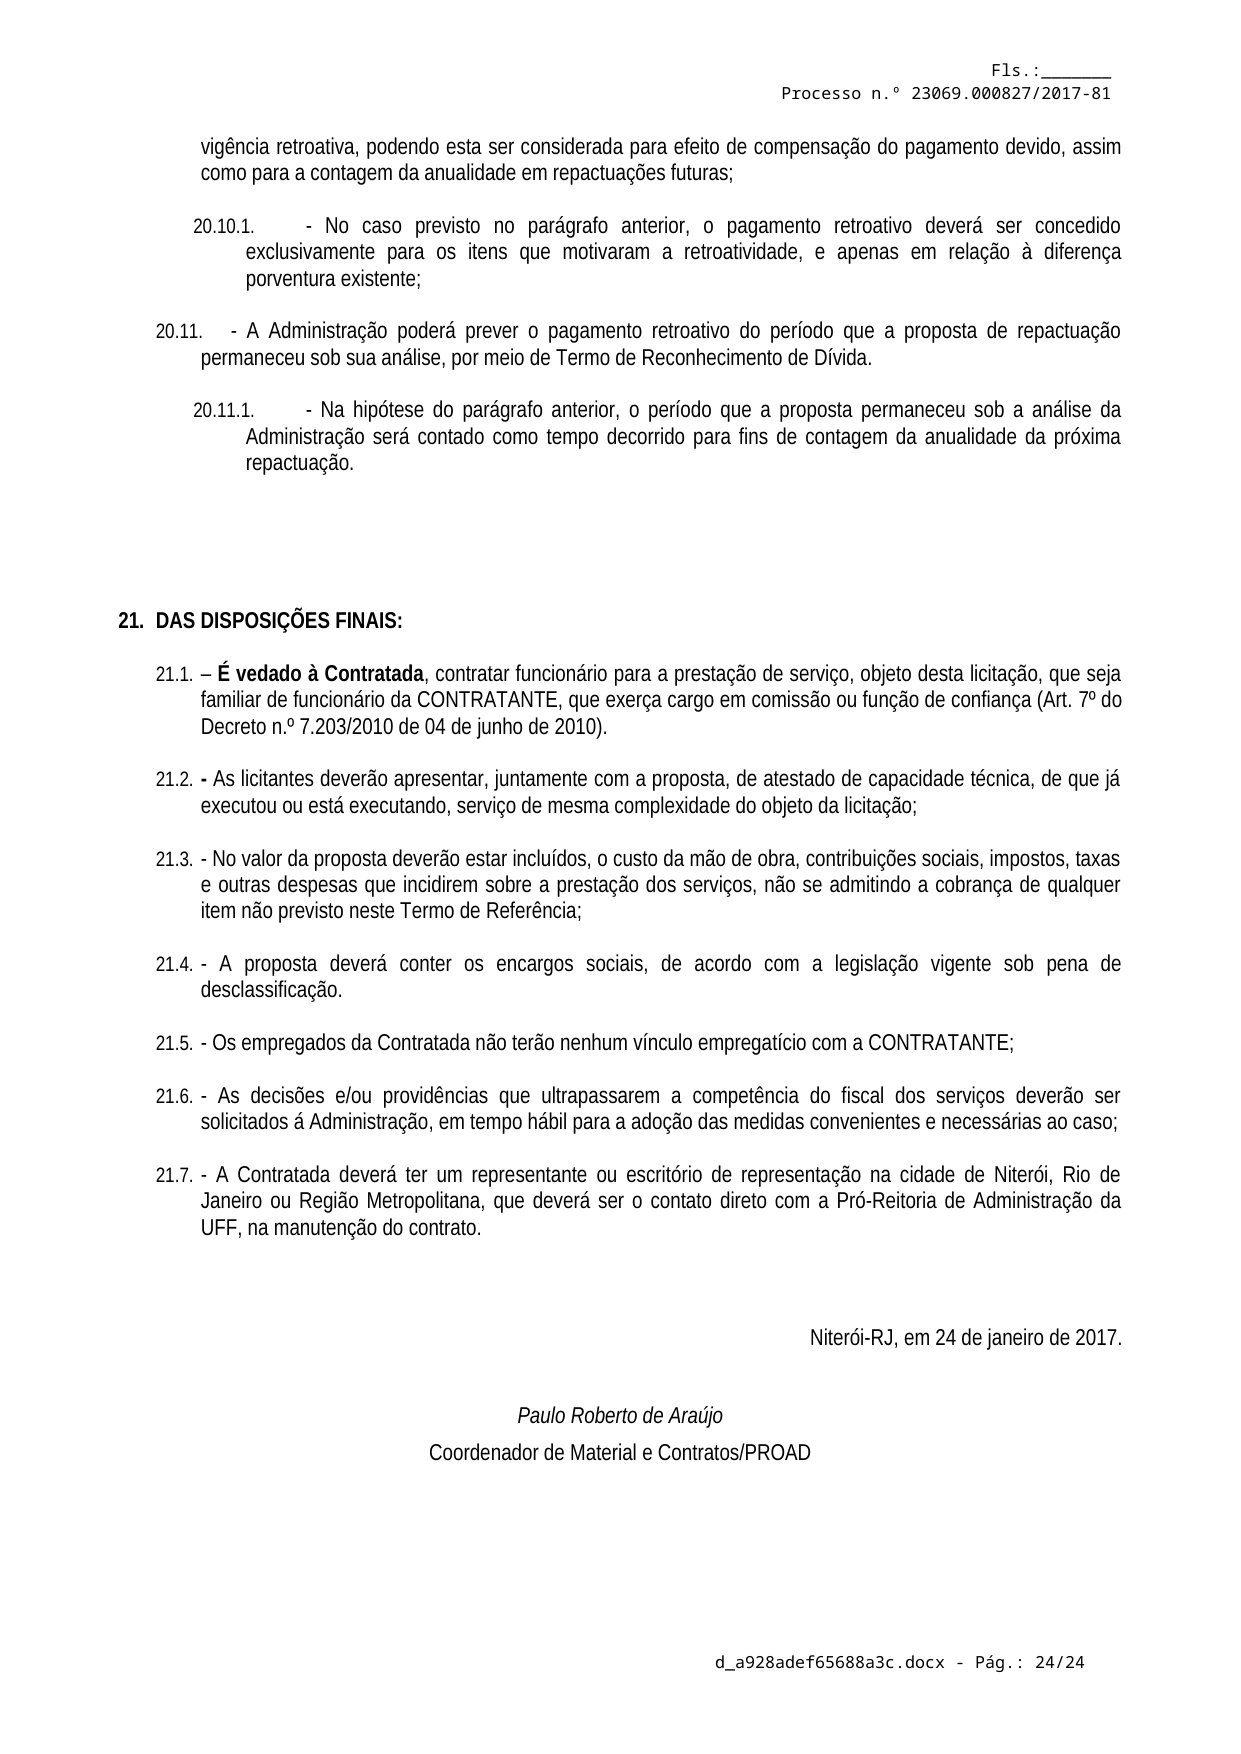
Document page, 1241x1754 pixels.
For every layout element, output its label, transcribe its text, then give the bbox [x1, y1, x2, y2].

text Paulo Roberto de Araújo [118, 1402, 1122, 1428]
list - Na hipótese do parágrafo anterior, o período que a proposta permaneceu sob a análise da Administração será contado como tempo decorrido para fins de contagem da anualidade da próxima repactuação. [193, 396, 1122, 476]
list – É vedado à Contratada, contratar funcionário para a prestação de serviço, objeto desta licitação, que seja familiar de funcionário da CONTRATANTE, que exerça cargo em comissão ou função de confiança (Art. 7º do Decreto n.º 7.203/2010 de 04 de junho de 2010). [156, 660, 1122, 739]
list - As licitantes deverão apresentar, juntamente com a proposta, de atestado de capacidade técnica, de que já executou ou está executando, serviço de mesma complexidade do objeto da licitação; [156, 765, 1122, 818]
list - A Administração poderá prever o pagamento retroativo do período que a proposta de repactuação permaneceu sob sua análise, por meio de Termo de Reconhecimento de Dívida. [156, 317, 1122, 370]
list - As decisões e/ou providências que ultrapassarem a competência do fiscal dos serviços deverão ser solicitados á Administração, em tempo hábil para a adoção das medidas convenientes e necessárias ao caso; [156, 1082, 1122, 1134]
list - Os empregados da Contratada não terão nenhum vínculo empregatício com a CONTRATANTE; [156, 1029, 1122, 1055]
list - A proposta deverá conter os encargos sociais, de acordo com a legislação vigente sob pena de desclassificação. [156, 950, 1122, 1003]
list - A Contratada deverá ter um representante ou escritório de representação na cidade de Niterói, Rio de Janeiro ou Região Metropolitana, que deverá ser o contato direto com a Pró-Reitoria de Administração da UFF, na manutenção do contrato. [156, 1161, 1122, 1240]
text Coordenador de Material e Contratos/PROAD [118, 1439, 1122, 1465]
text Niterói-RJ, em 24 de janeiro de 2017. [118, 1324, 1122, 1350]
list - No valor da proposta deverão estar incluídos, o custo da mão de obra, contribuições sociais, impostos, taxas e outras despesas que incidirem sobre a prestação dos serviços, não se admitindo a cobrança de qualquer item não previsto neste Termo de Referência; [156, 844, 1122, 923]
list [156, 133, 1122, 186]
list DAS DISPOSIÇÕES FINAIS: [118, 607, 1122, 634]
list - No caso previsto no parágrafo anterior, o pagamento retroativo deverá ser concedido exclusivamente para os itens que motivaram a retroatividade, e apenas em relação à diferença porventura existente; [193, 212, 1122, 291]
